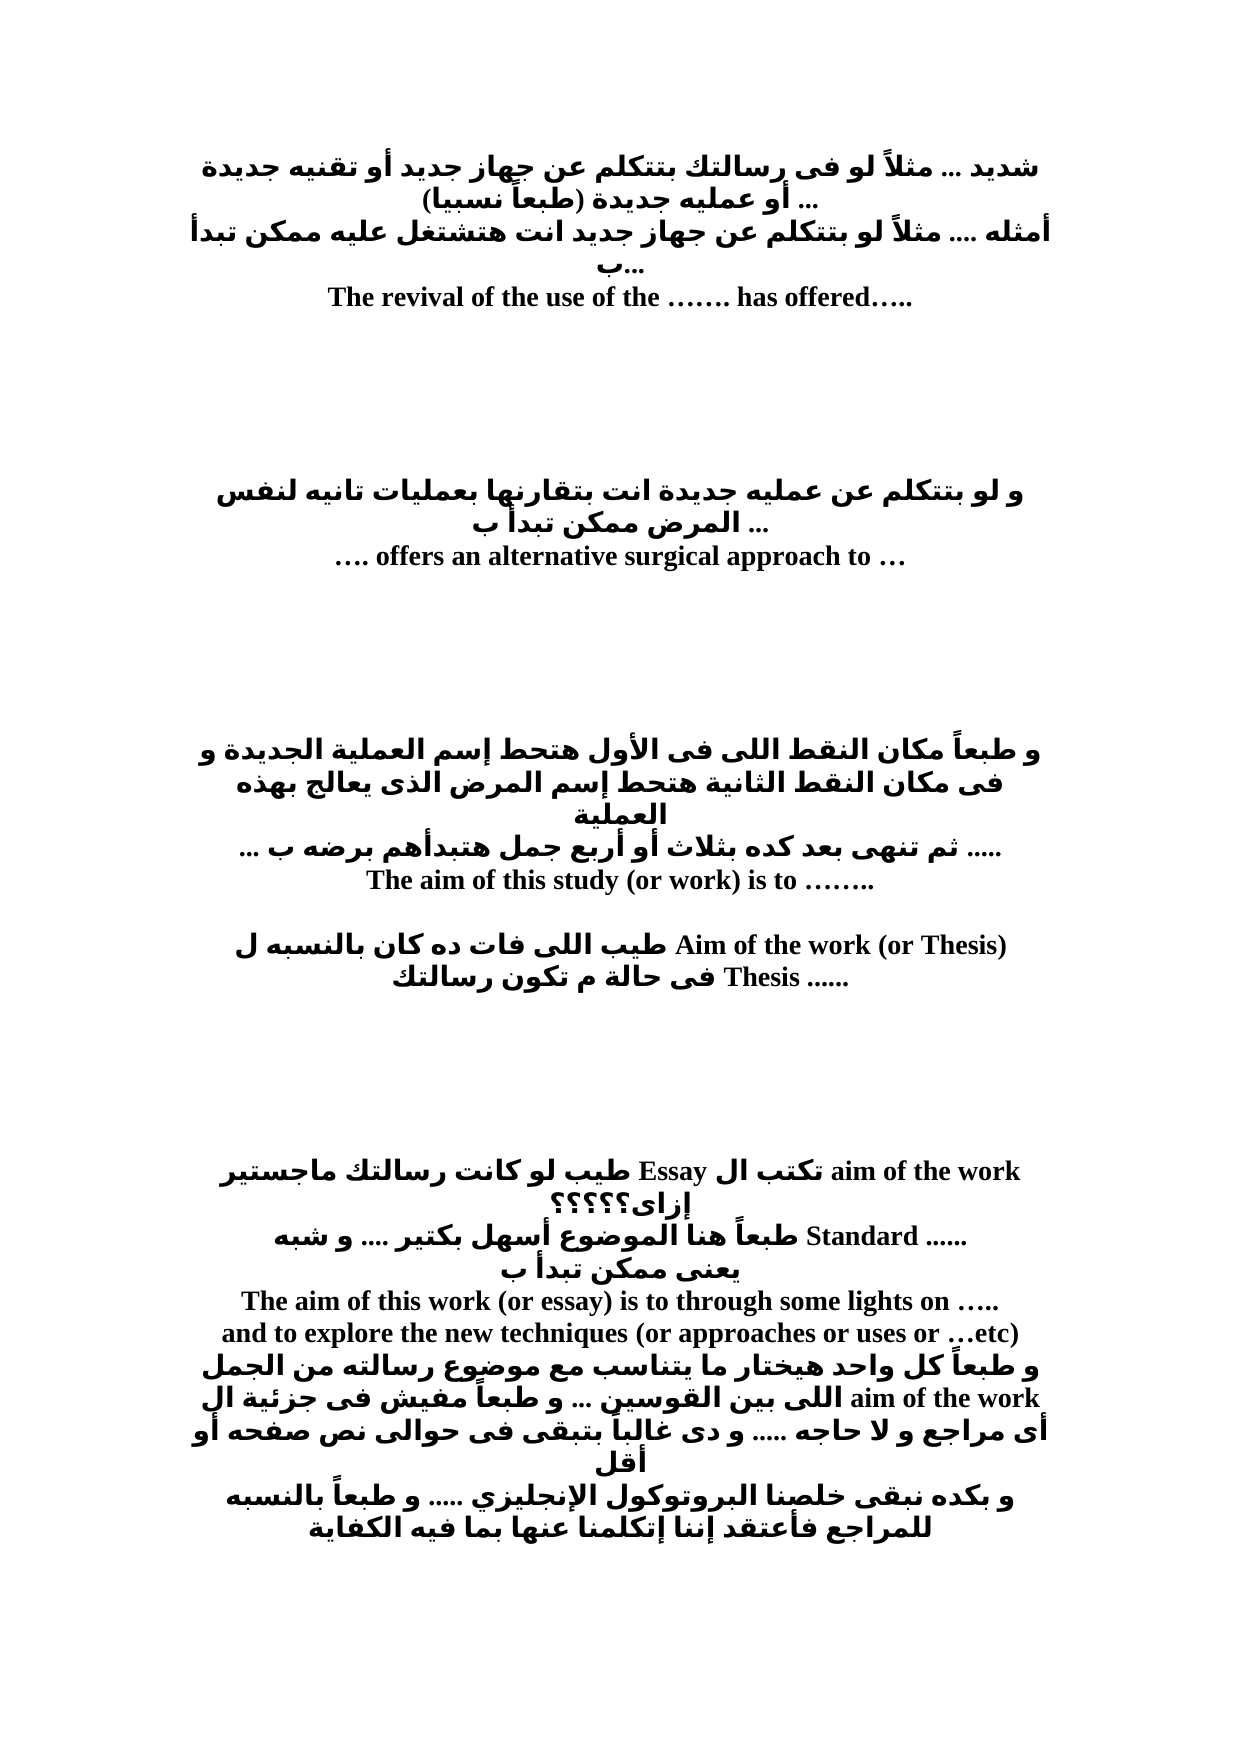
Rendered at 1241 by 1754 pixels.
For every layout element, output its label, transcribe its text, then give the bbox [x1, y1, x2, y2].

text …. offers an alternative surgical approach to … [187, 539, 1053, 571]
text ... ثم تنهى بعد كده بثلاث أو أربع جمل هتبدأهم برضه ب ..... The aim of this study (or work) is to …….. [187, 831, 1053, 895]
text و لو بتتكلم عن عمليه جديدة انت بتقارنها بعمليات تانيه لنفس المرض ممكن تبدأ ب ... [187, 312, 1053, 539]
text طبعاً هنا الموضوع أسهل بكتير .... و شبه Standard ...... يعنى ممكن تبدأ ب The aim of this work (or essay) is to through some lights on ….. and to explore the new techniques (or approaches or uses or …etc) و طبعاً كل واحد هيختار ما يتناسب مع موضوع رسالته من الجمل اللى بين القوسين ... و طبعاً مفيش فى جزئية ال aim of the work أى مراجع و لا حاجه ..... و دى غالباً بتبقى فى حوالى نص صفحه أو أقل و بكده نبقى خلصنا البروتوكول الإنجليزي ..... و طبعاً بالنسبه للمراجع فأعتقد إننا إتكلمنا عنها بما فيه الكفاية [187, 1219, 1053, 1543]
text و طبعاً مكان النقط اللى فى الأول هتحط إسم العملية الجديدة و فى مكان النقط الثانية هتحط إسم المرض الذى يعالج بهذه العملية [187, 571, 1053, 831]
text طيب اللى فات ده كان بالنسبه ل Aim of the work (or Thesis) فى حالة م تكون رسالتك Thesis ...... [187, 928, 1053, 992]
text طيب لو كانت رسالتك ماجستير Essay تكتب ال aim of the work إزاى؟؟؟؟؟ [187, 992, 1053, 1219]
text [187, 150, 1053, 312]
